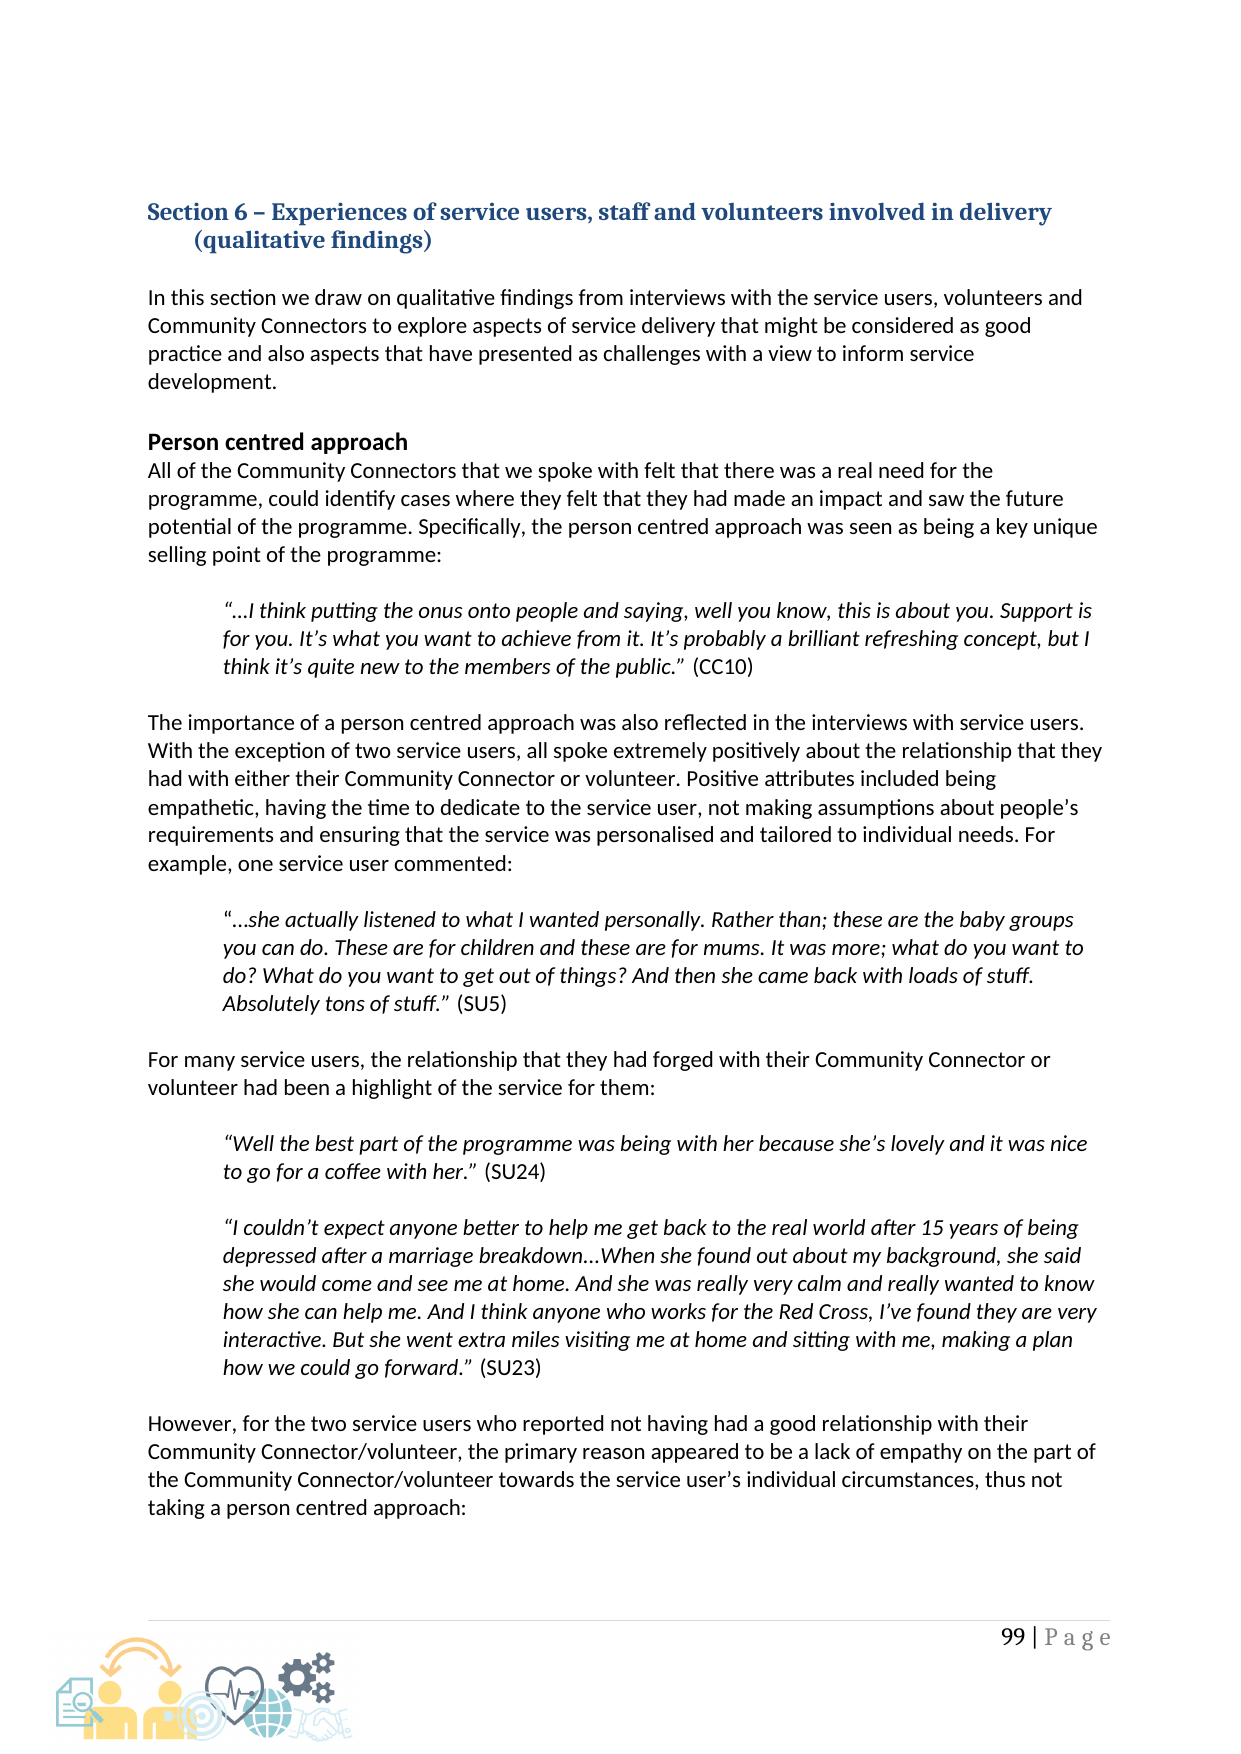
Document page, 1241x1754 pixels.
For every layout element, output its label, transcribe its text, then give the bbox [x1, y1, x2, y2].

text “I couldn’t expect anyone better to help me get back to the real world after 15 years of being depressed after a marriage breakdown...When she found out about my background, she said she would come and see me at home. And she was really very calm and really wanted to know how she can help me. And I think anyone who works for the Red Cross, I’ve found they are very interactive. But she went extra miles visiting me at home and sitting with me, making a plan how we could go forward.” (SU23) [223, 1213, 1110, 1381]
text The importance of a person centred approach was also reflected in the interviews with service users. With the exception of two service users, all spoke extremely positively about the relationship that they had with either their Community Connector or volunteer. Positive attributes included being empathetic, having the time to dedicate to the service user, not making assumptions about people’s requirements and ensuring that the service was personalised and tailored to individual needs. For example, one service user commented: [148, 708, 1110, 877]
text For many service users, the relationship that they had forged with their Community Connector or volunteer had been a highlight of the service for them: [148, 1045, 1110, 1101]
text “Well the best part of the programme was being with her because she’s lovely and it was nice to go for a coffee with her.” (SU24) [223, 1129, 1110, 1185]
text However, for the two service users who reported not having had a good relationship with their Community Connector/volunteer, the primary reason appeared to be a lack of empathy on the part of the Community Connector/volunteer towards the service user’s individual circumstances, thus not taking a person centred approach: [148, 1409, 1110, 1521]
text All of the Community Connectors that we spoke with felt that there was a real need for the programme, could identify cases where they felt that they had made an impact and saw the future potential of the programme. Specifically, the person centred approach was seen as being a key unique selling point of the programme: [148, 456, 1110, 568]
text “…she actually listened to what I wanted personally. Rather than; these are the baby groups you can do. These are for children and these are for mums. It was more; what do you want to do? What do you want to get out of things? And then she came back with loads of stuff. Absolutely tons of stuff.” (SU5) [223, 905, 1110, 1017]
text In this section we draw on qualitative findings from interviews with the service users, volunteers and Community Connectors to explore aspects of service delivery that might be considered as good practice and also aspects that have presented as challenges with a view to inform service development. [148, 283, 1110, 395]
picture [44, 1630, 361, 1754]
subtitle Section 6 – Experiences of service users, staff and volunteers involved in delivery (qualitative findings) [148, 198, 1110, 255]
text Person centred approach [148, 426, 1110, 456]
text “…I think putting the onus onto people and saying, well you know, this is about you. Support is for you. It’s what you want to achieve from it. It’s probably a brilliant refreshing concept, but I think it’s quite new to the members of the public.” (CC10) [223, 596, 1110, 681]
